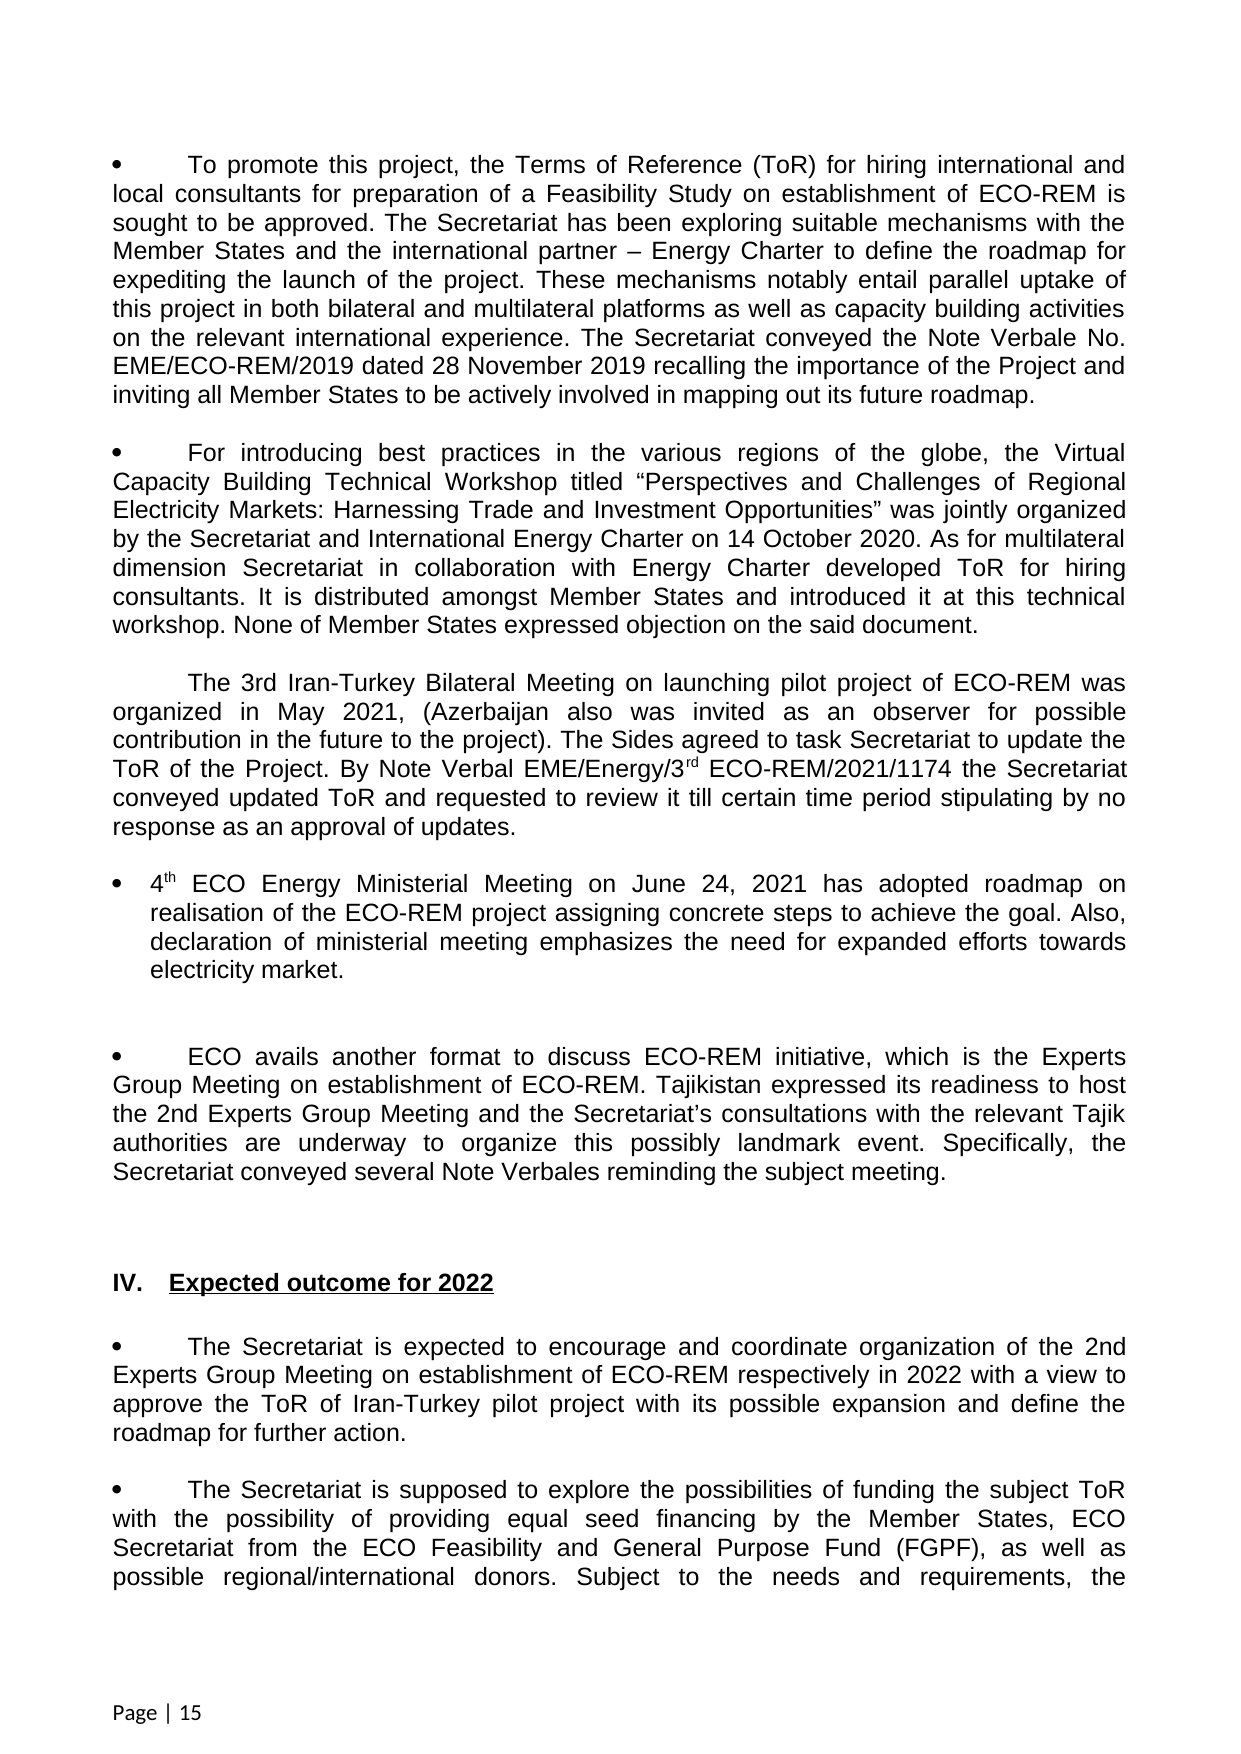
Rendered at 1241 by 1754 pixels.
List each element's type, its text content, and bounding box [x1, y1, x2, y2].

list ECO avails another format to discuss ECO-REM initiative, which is the Experts Group Meeting on establishment of ECO-REM. Tajikistan expressed its readiness to host the 2nd Experts Group Meeting and the Secretariat’s consultations with the relevant Tajik authorities are underway to organize this possibly landmark event. Specifically, the Secretariat conveyed several Note Verbales reminding the subject meeting. [112, 1042, 1128, 1185]
list 4th ECO Energy Ministerial Meeting on June 24, 2021 has adopted roadmap on realisation of the ECO-REM project assigning concrete steps to achieve the goal. Also, declaration of ministerial meeting emphasizes the need for expanded efforts towards electricity market. [112, 869, 1128, 984]
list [112, 1476, 1128, 1591]
list For introducing best practices in the various regions of the globe, the Virtual Capacity Building Technical Workshop titled “Perspectives and Challenges of Regional Electricity Markets: Harnessing Trade and Investment Opportunities” was jointly organized by the Secretariat and International Energy Charter on 14 October 2020. As for multilateral dimension Secretariat in collaboration with Energy Charter developed ToR for hiring consultants. It is distributed amongst Member States and introduced it at this technical workshop. None of Member States expressed objection on the said document. [112, 438, 1128, 639]
list To promote this project, the Terms of Reference (ToR) for hiring international and local consultants for preparation of a Feasibility Study on establishment of ECO-REM is sought to be approved. The Secretariat has been exploring suitable mechanisms with the Member States and the international partner – Energy Charter to define the roadmap for expediting the launch of the project. These mechanisms notably entail parallel uptake of this project in both bilateral and multilateral platforms as well as capacity building activities on the relevant international experience. The Secretariat conveyed the Note Verbale No. EME/ECO-REM/2019 dated 28 November 2019 recalling the importance of the Project and inviting all Member States to be actively involved in mapping out its future roadmap. [112, 150, 1128, 409]
subtitle Expected outcome for 2022 [112, 1268, 1128, 1297]
text The 3rd Iran-Turkey Bilateral Meeting on launching pilot project of ECO-REM was organized in May 2021, (Azerbaijan also was invited as an observer for possible contribution in the future to the project). The Sides agreed to task Secretariat to update the ToR of the Project. By Note Verbal EME/Energy/3rd ECO-REM/2021/1174 the Secretariat conveyed updated ToR and requested to review it till certain time period stipulating by no response as an approval of updates. [112, 668, 1128, 840]
list The Secretariat is expected to encourage and coordinate organization of the 2nd Experts Group Meeting on establishment of ECO-REM respectively in 2022 with a view to approve the ToR of Iran-Turkey pilot project with its possible expansion and define the roadmap for further action. [112, 1332, 1128, 1447]
